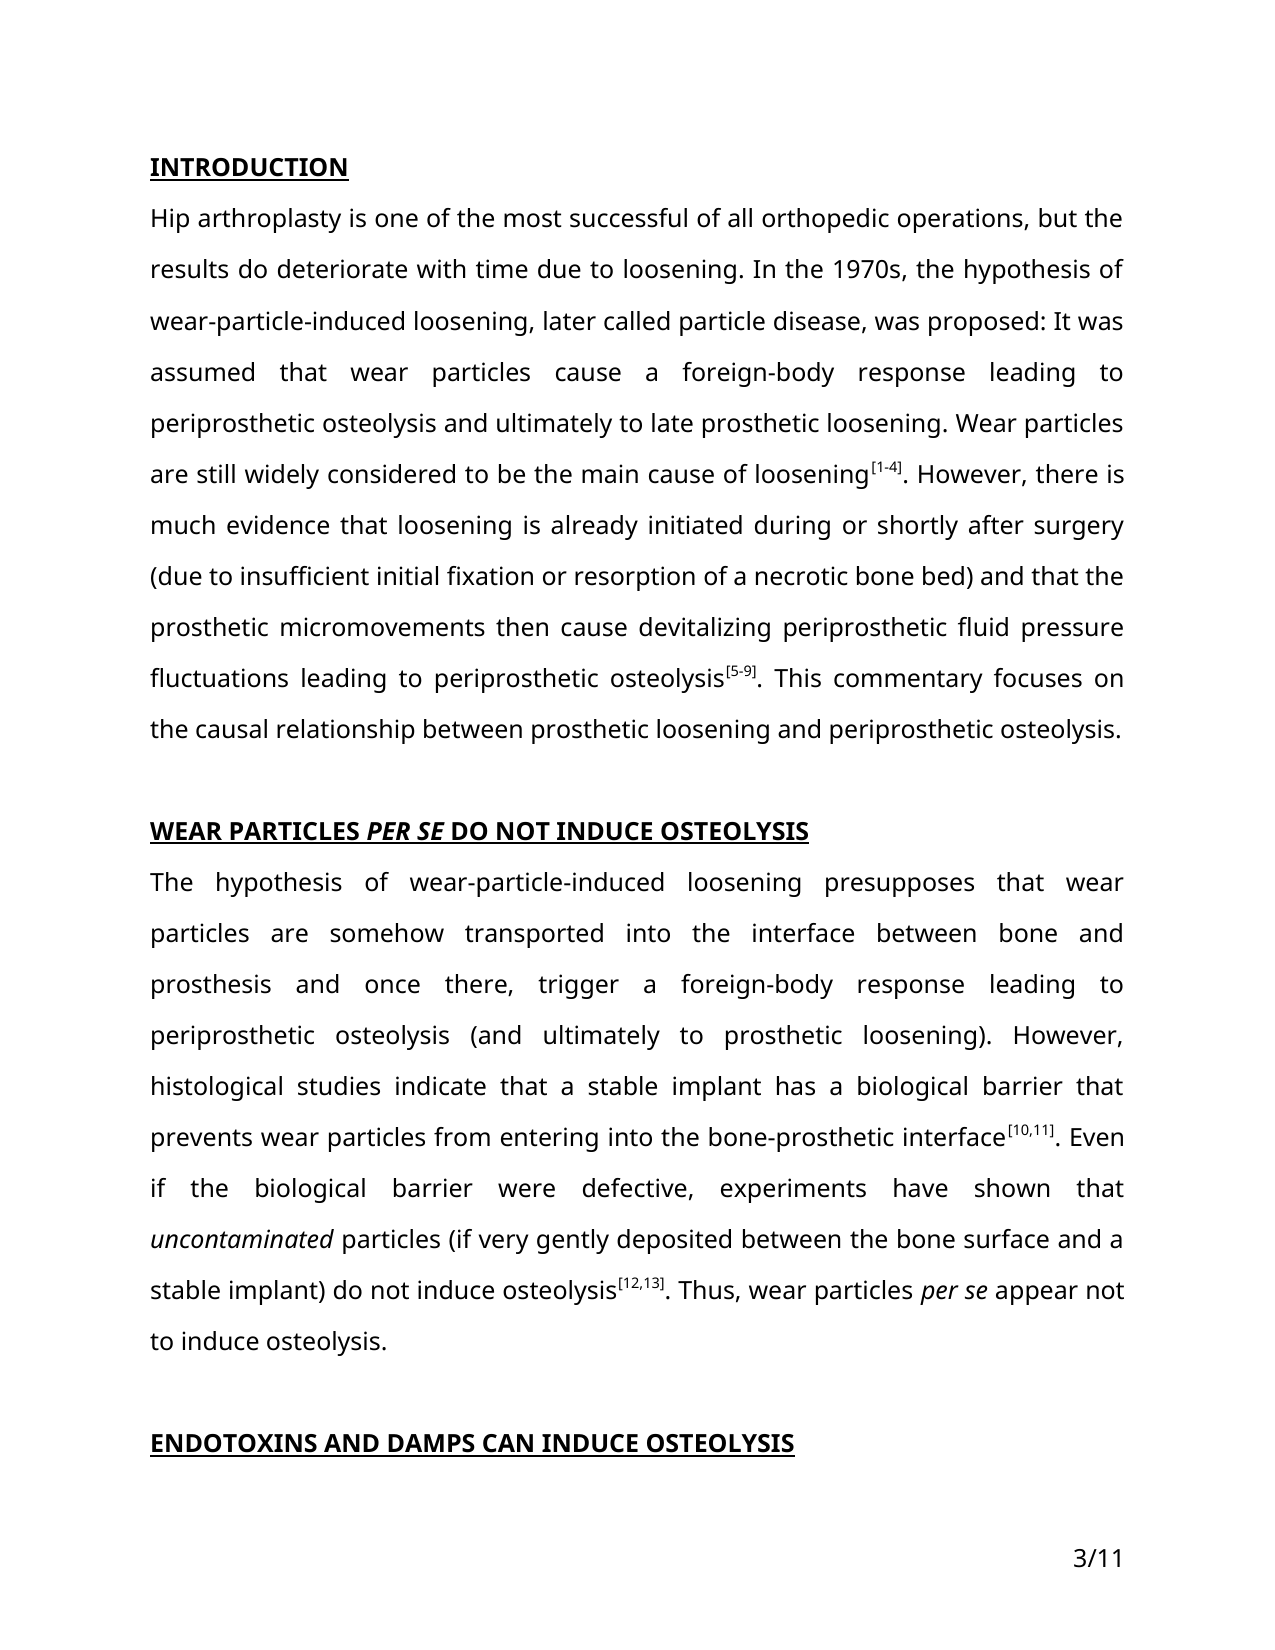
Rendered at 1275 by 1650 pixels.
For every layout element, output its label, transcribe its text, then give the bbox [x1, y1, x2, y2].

text The hypothesis of wear-particle-induced loosening presupposes that wear particles are somehow transported into the interface between bone and prosthesis and once there, trigger a foreign-body response leading to periprosthetic osteolysis (and ultimately to prosthetic loosening). However, histological studies indicate that a stable implant has a biological barrier that prevents wear particles from entering into the bone-prosthetic interface[10,11]. Even if the biological barrier were defective, experiments have shown that uncontaminated particles (if very gently deposited between the bone surface and a stable implant) do not induce osteolysis[12,13]. Thus, wear particles per se appear not to induce osteolysis. [150, 864, 1125, 1358]
text Wear particles per se do not induce osteolysis [150, 813, 1125, 848]
text Endotoxins and DAMPs can induce osteolysis [150, 1426, 1125, 1460]
text Hip arthroplasty is one of the most successful of all orthopedic operations, but the results do deteriorate with time due to loosening. In the 1970s, the hypothesis of wear-particle-induced loosening, later called particle disease, was proposed: It was assumed that wear particles cause a foreign-body response leading to periprosthetic osteolysis and ultimately to late prosthetic loosening. Wear particles are still widely considered to be the main cause of loosening[1-4]. However, there is much evidence that loosening is already initiated during or shortly after surgery (due to insufficient initial fixation or resorption of a necrotic bone bed) and that the prosthetic micromovements then cause devitalizing periprosthetic fluid pressure fluctuations leading to periprosthetic osteolysis[5-9]. This commentary focuses on the causal relationship between prosthetic loosening and periprosthetic osteolysis. [150, 201, 1125, 746]
text INTRODUCTION [150, 150, 1125, 184]
